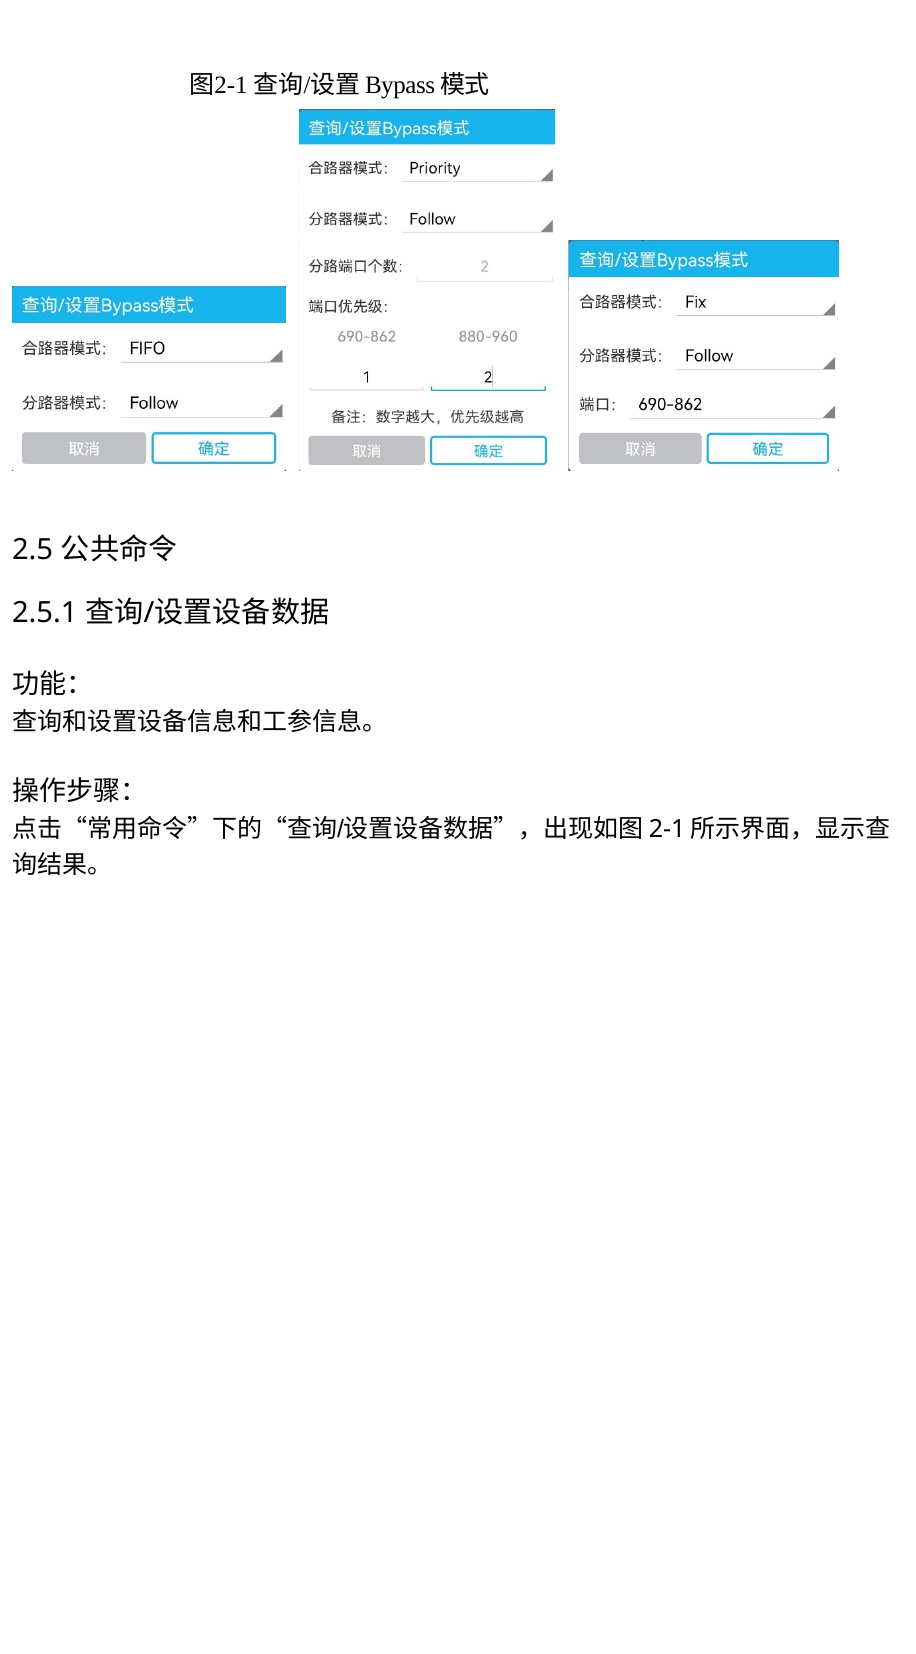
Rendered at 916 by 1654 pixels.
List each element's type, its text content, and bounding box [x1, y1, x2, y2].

picture [568, 240, 839, 471]
text 查询/设置Bypass模式 [189, 65, 904, 101]
picture [11, 286, 286, 471]
text 点击“常用命令”下的“查询/设置设备数据”，出现如图2-18所示界面，显示查询结果。 [12, 808, 904, 881]
subtitle 查询/设置设备数据 [12, 589, 904, 631]
subtitle 公共命令 [12, 526, 904, 568]
picture [298, 109, 556, 471]
text 操作步骤： [12, 769, 904, 808]
text 功能： [12, 662, 904, 702]
text 查询和设置设备信息和工参信息。 [12, 702, 904, 738]
